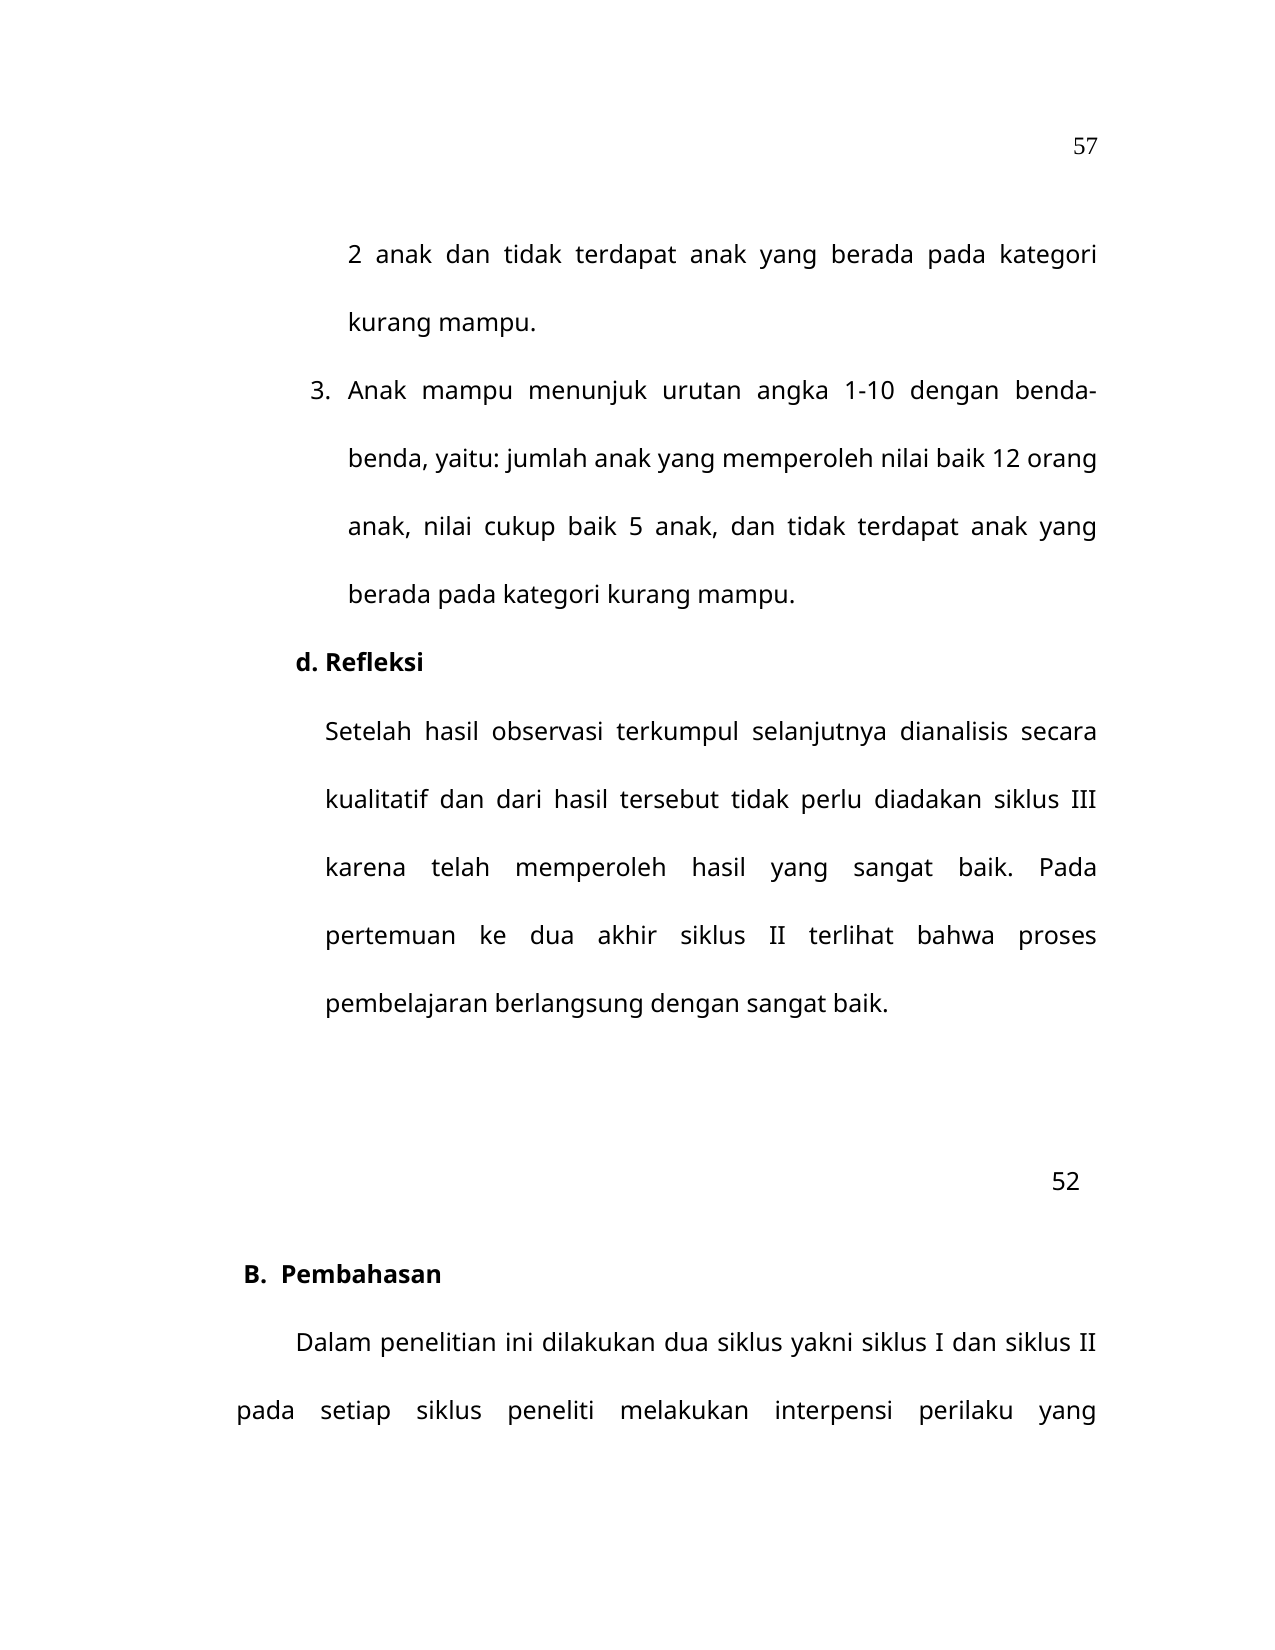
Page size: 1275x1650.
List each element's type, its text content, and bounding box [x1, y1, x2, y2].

list Anak mampu menunjuk urutan angka 1-10 dengan benda-benda, yaitu: jumlah anak yang memperoleh nilai baik 12 orang anak, nilai cukup baik 5 anak, dan tidak terdapat anak yang berada pada kategori kurang mampu. [310, 372, 1098, 611]
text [236, 1325, 1098, 1427]
list Pembahasan [243, 1257, 1098, 1291]
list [310, 236, 1098, 338]
text Setelah hasil observasi terkumpul selanjutnya dianalisis secara kualitatif dan dari hasil tersebut tidak perlu diadakan siklus III karena telah memperoleh hasil yang sangat baik. Pada pertemuan ke dua akhir siklus II terlihat bahwa proses pembelajaran berlangsung dengan sangat baik. [325, 713, 1098, 1020]
list Refleksi [295, 645, 1098, 679]
